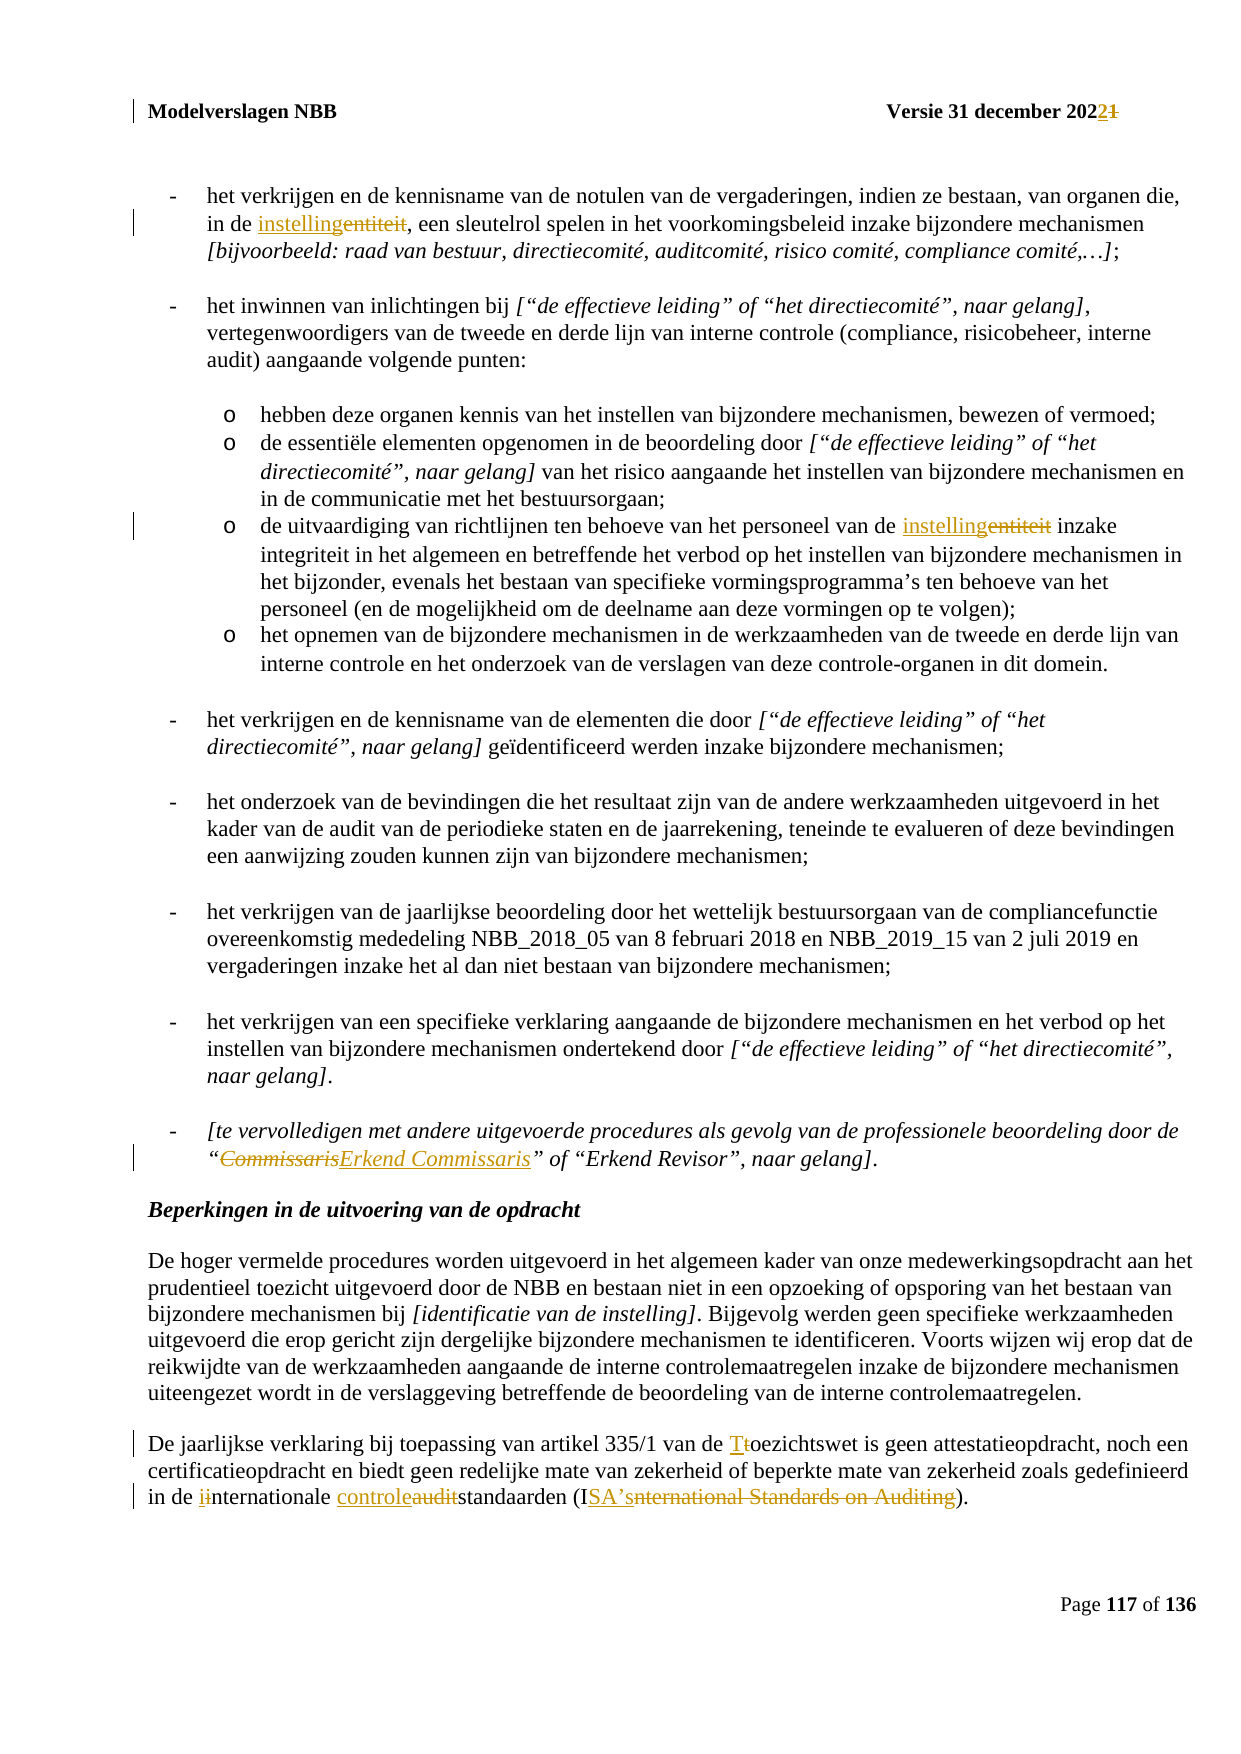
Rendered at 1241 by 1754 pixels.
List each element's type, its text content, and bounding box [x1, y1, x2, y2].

list de uitvaardiging van richtlijnen ten behoeve van het personeel van de inzake integriteit in het algemeen en betreffende het verbod op het instellen van bijzondere mechanismen in het bijzonder, evenals het bestaan van specifieke vormingsprogramma’s ten behoeve van het personeel (en de mogelijkheid om de deelname aan deze vormingen op te volgen); [223, 512, 1196, 621]
list het verkrijgen van de jaarlijkse beoordeling door het wettelijk bestuursorgaan van de compliancefunctie overeenkomstig mededeling NBB_2018_05 van 8 februari 2018 en NBB_2019_15 van 2 juli 2019 en vergaderingen inzake het al dan niet bestaan van bijzondere mechanismen; [169, 897, 1196, 979]
list het verkrijgen en de kennisname van de elementen die door [“de effectieve leiding” of “het directiecomité”, naar gelang] geïdentificeerd werden inzake bijzondere mechanismen; [169, 705, 1196, 759]
text De jaarlijkse verklaring bij toepassing van artikel 335/1 van de oezichtswet is geen attestatieopdracht, noch een certificatieopdracht en biedt geen redelijke mate van zekerheid of beperkte mate van zekerheid zoals gedefinieerd in de nternationale standaarden (I). [148, 1430, 1196, 1509]
list de essentiële elementen opgenomen in de beoordeling door [“de effectieve leiding” of “het directiecomité”, naar gelang] van het risico aangaande het instellen van bijzondere mechanismen en in de communicatie met het bestuursorgaan; [223, 429, 1196, 512]
list het verkrijgen en de kennisname van de notulen van de vergaderingen, indien ze bestaan, van organen die, in de , een sleutelrol spelen in het voorkomingsbeleid inzake bijzondere mechanismen [bijvoorbeeld: raad van bestuur, directiecomité, auditcomité, risico comité, compliance comité,…]; [169, 182, 1196, 263]
list het verkrijgen van een specifieke verklaring aangaande de bijzondere mechanismen en het verbod op het instellen van bijzondere mechanismen ondertekend door [“de effectieve leiding” of “het directiecomité”, naar gelang]. [169, 1007, 1196, 1088]
text De hoger vermelde procedures worden uitgevoerd in het algemeen kader van onze medewerkingsopdracht aan het prudentieel toezicht uitgevoerd door de NBB en bestaan niet in een opzoeking of opsporing van het bestaan van bijzondere mechanismen bij [identificatie van de instelling]. Bijgevolg werden geen specifieke werkzaamheden uitgevoerd die erop gericht zijn dergelijke bijzondere mechanismen te identificeren. Voorts wijzen wij erop dat de reikwijdte van de werkzaamheden aangaande de interne controlemaatregelen inzake de bijzondere mechanismen uiteengezet wordt in de verslaggeving betreffende de beoordeling van de interne controlemaatregelen. [148, 1247, 1196, 1405]
list hebben deze organen kennis van het instellen van bijzondere mechanismen, bewezen of vermoed; [223, 401, 1196, 429]
list het inwinnen van inlichtingen bij [“de effectieve leiding” of “het directiecomité”, naar gelang], vertegenwoordigers van de tweede en derde lijn van interne controle (compliance, risicobeheer, interne audit) aangaande volgende punten: [169, 292, 1196, 373]
list [te vervolledigen met andere uitgevoerde procedures als gevolg van de professionele beoordeling door de “” of “Erkend Revisor”, naar gelang]. [169, 1117, 1196, 1171]
list het onderzoek van de bevindingen die het resultaat zijn van de andere werkzaamheden uitgevoerd in het kader van de audit van de periodieke staten en de jaarrekening, teneinde te evalueren of deze bevindingen een aanwijzing zouden kunnen zijn van bijzondere mechanismen; [169, 788, 1196, 869]
list het opnemen van de bijzondere mechanismen in de werkzaamheden van de tweede en derde lijn van interne controle en het onderzoek van de verslagen van deze controle-organen in dit domein. [223, 621, 1196, 677]
text Beperkingen in de uitvoering van de opdracht [148, 1196, 1196, 1222]
